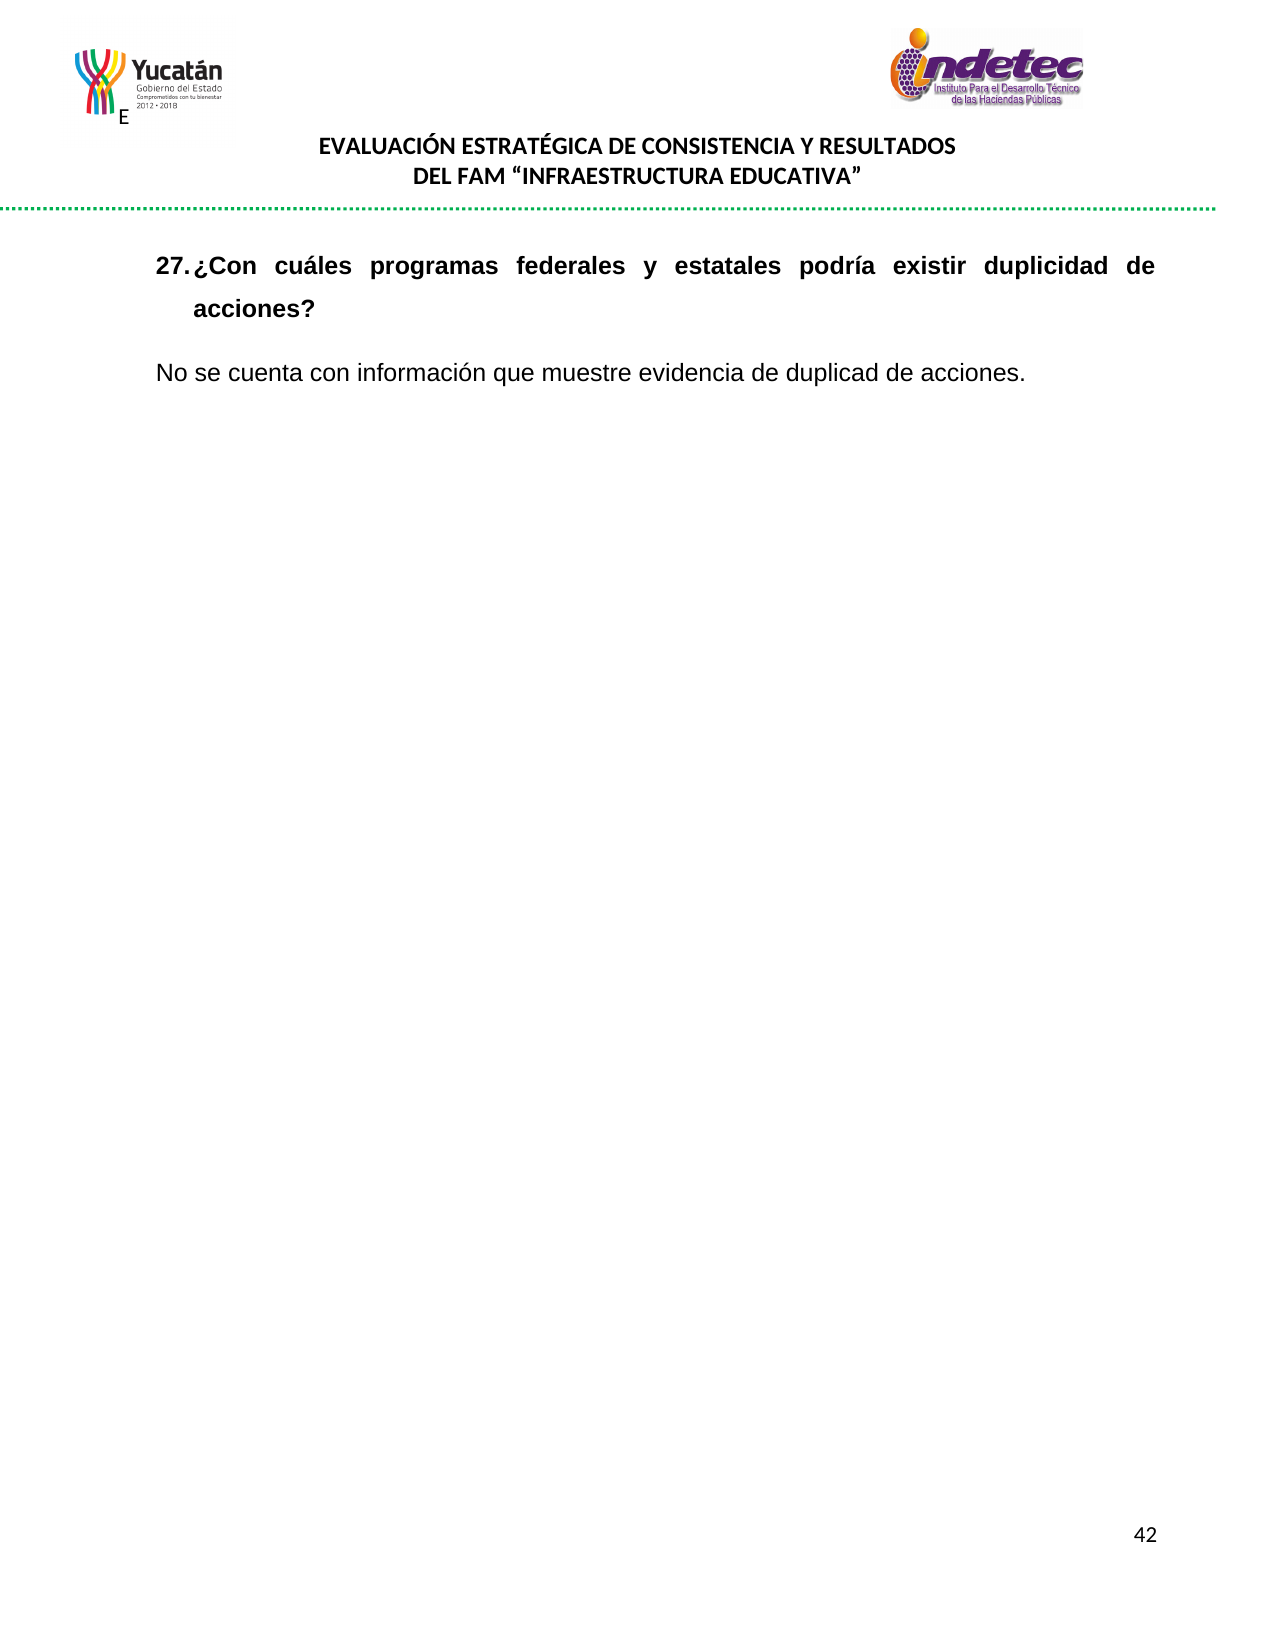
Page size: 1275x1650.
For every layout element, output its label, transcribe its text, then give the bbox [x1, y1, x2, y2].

list ¿Con cuáles programas federales y estatales podría existir duplicidad de acciones? [156, 251, 1157, 323]
picture [60, 15, 236, 148]
picture [890, 28, 1084, 109]
text No se cuenta con información que muestre evidencia de duplicad de acciones. [156, 358, 1157, 387]
